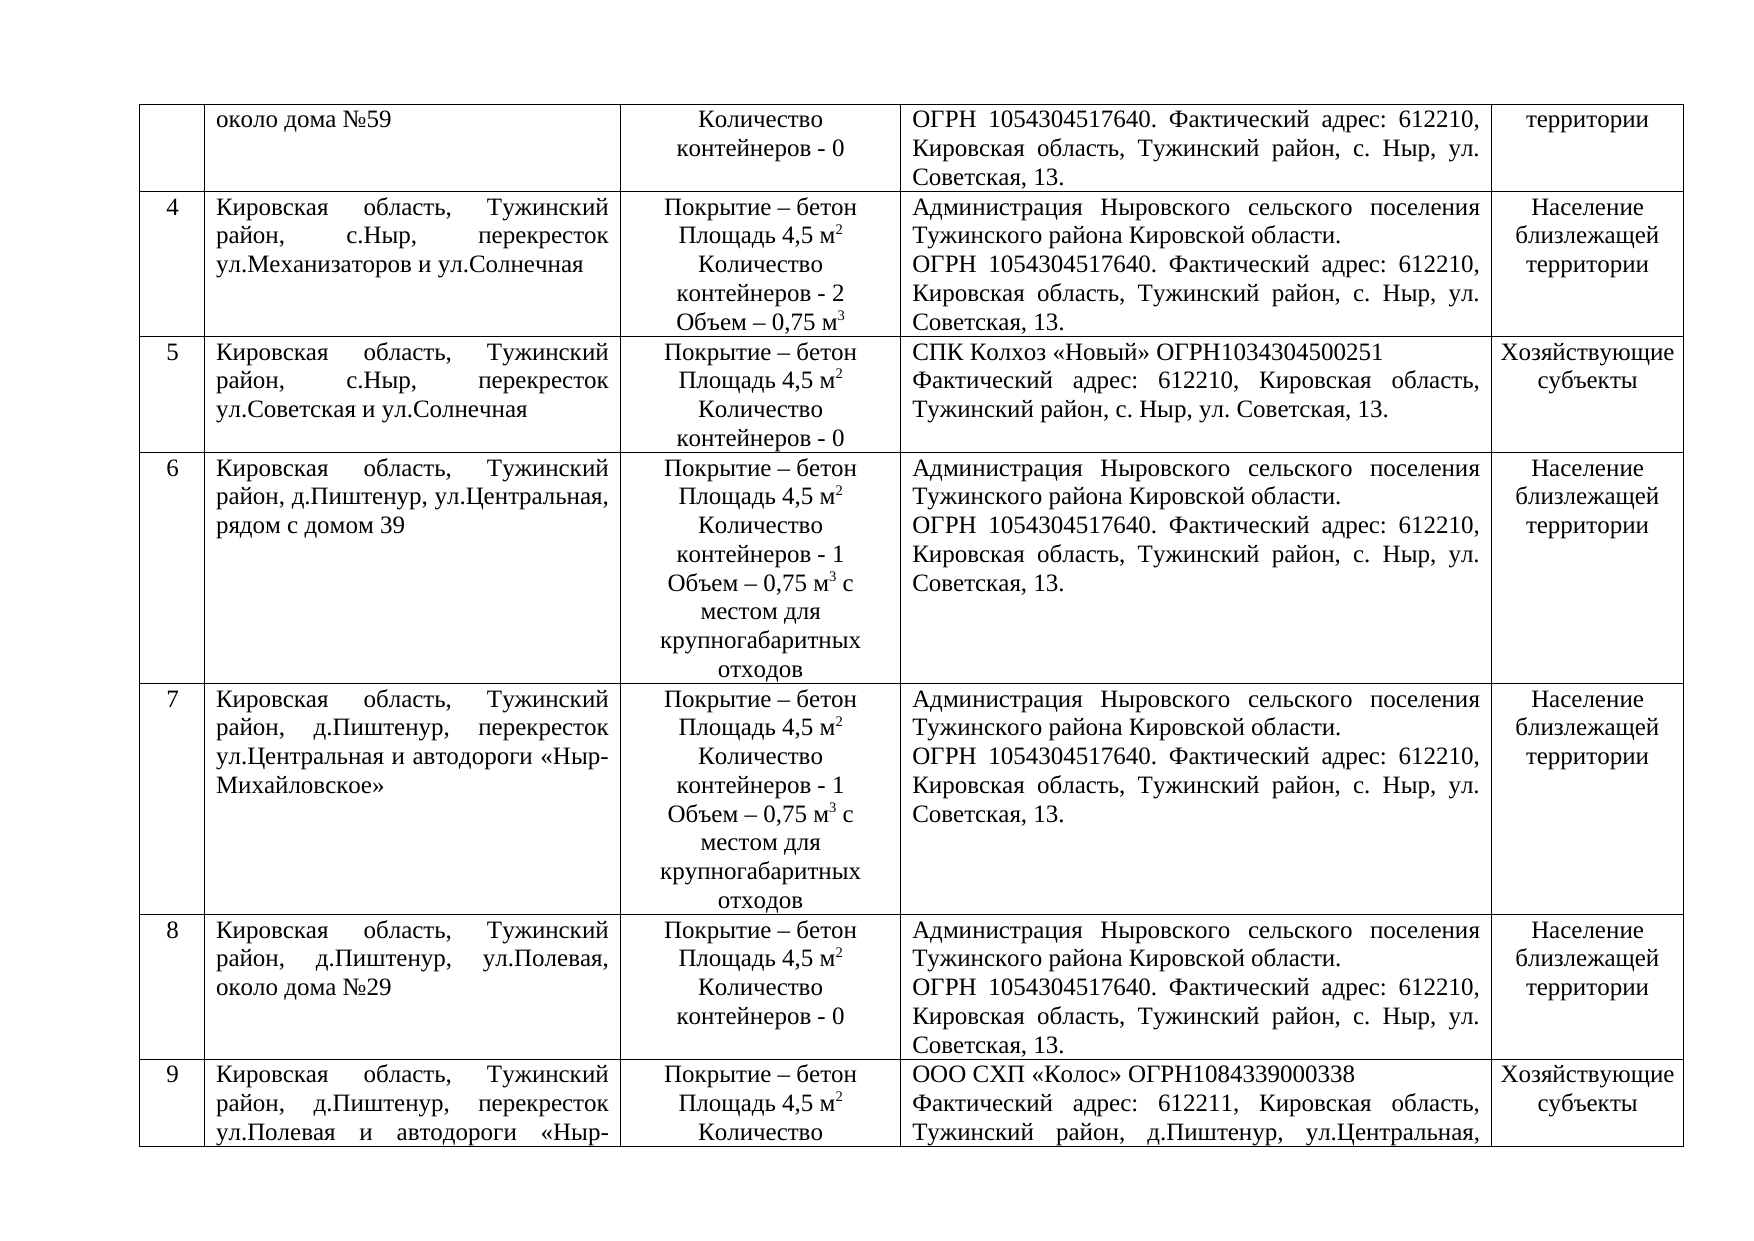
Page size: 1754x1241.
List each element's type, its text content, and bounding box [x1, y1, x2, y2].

table_cell СПК Колхоз «Новый» ОГРН1034304500251 Фактический адрес: 612210, Кировская область, Тужинский район, с. Ныр, ул. Советская, 13. [901, 337, 1491, 452]
table_cell 9 [140, 1060, 204, 1146]
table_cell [1492, 105, 1683, 191]
table_cell Покрытие – бетон Площадь 4,5 м2 Количество контейнеров - 0 [621, 337, 900, 452]
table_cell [205, 105, 620, 191]
table_cell Покрытие – бетон Площадь 4,5 м2 Количество контейнеров - 0 [621, 915, 900, 1058]
table_cell Кировская область, Тужинский район, с.Ныр, перекресток ул.Советская и ул.Солнечная [205, 337, 620, 452]
table_cell Население близлежащей территории [1492, 915, 1683, 1058]
table_cell Кировская область, Тужинский район, д.Пиштенур, ул.Полевая, около дома №29 [205, 915, 620, 1058]
table_cell Население близлежащей территории [1492, 453, 1683, 683]
table_cell Кировская область, Тужинский район, д.Пиштенур, ул.Центральная, рядом с домом 39 [205, 453, 620, 683]
table_cell 4 [140, 192, 204, 336]
table_cell Кировская область, Тужинский район, д.Пиштенур, перекресток ул.Центральная и автодороги «Ныр-Михайловское» [205, 684, 620, 914]
table_cell 6 [140, 453, 204, 683]
table_cell 7 [140, 684, 204, 914]
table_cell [1492, 1060, 1683, 1146]
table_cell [205, 1060, 620, 1146]
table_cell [901, 105, 1491, 191]
table_cell 3 [140, 105, 204, 191]
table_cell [621, 105, 900, 191]
table_cell Покрытие – бетон Площадь 4,5 м2 Количество контейнеров - 1 Объем – 0,75 м3 с местом для крупногабаритных отходов [621, 684, 900, 914]
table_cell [621, 1060, 900, 1146]
table_cell Население близлежащей территории [1492, 684, 1683, 914]
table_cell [901, 1060, 1491, 1146]
table_cell 5 [140, 337, 204, 452]
table_cell Кировская область, Тужинский район, с.Ныр, перекресток ул.Механизаторов и ул.Солнечная [205, 192, 620, 336]
table_cell Население близлежащей территории [1492, 192, 1683, 336]
table_cell 8 [140, 915, 204, 1058]
table_cell Покрытие – бетон Площадь 4,5 м2 Количество контейнеров - 2 Объем – 0,75 м3 [621, 192, 900, 336]
table_cell Покрытие – бетон Площадь 4,5 м2 Количество контейнеров - 1 Объем – 0,75 м3 с местом для крупногабаритных отходов [621, 453, 900, 683]
table_cell Хозяйствующие субъекты [1492, 337, 1683, 452]
